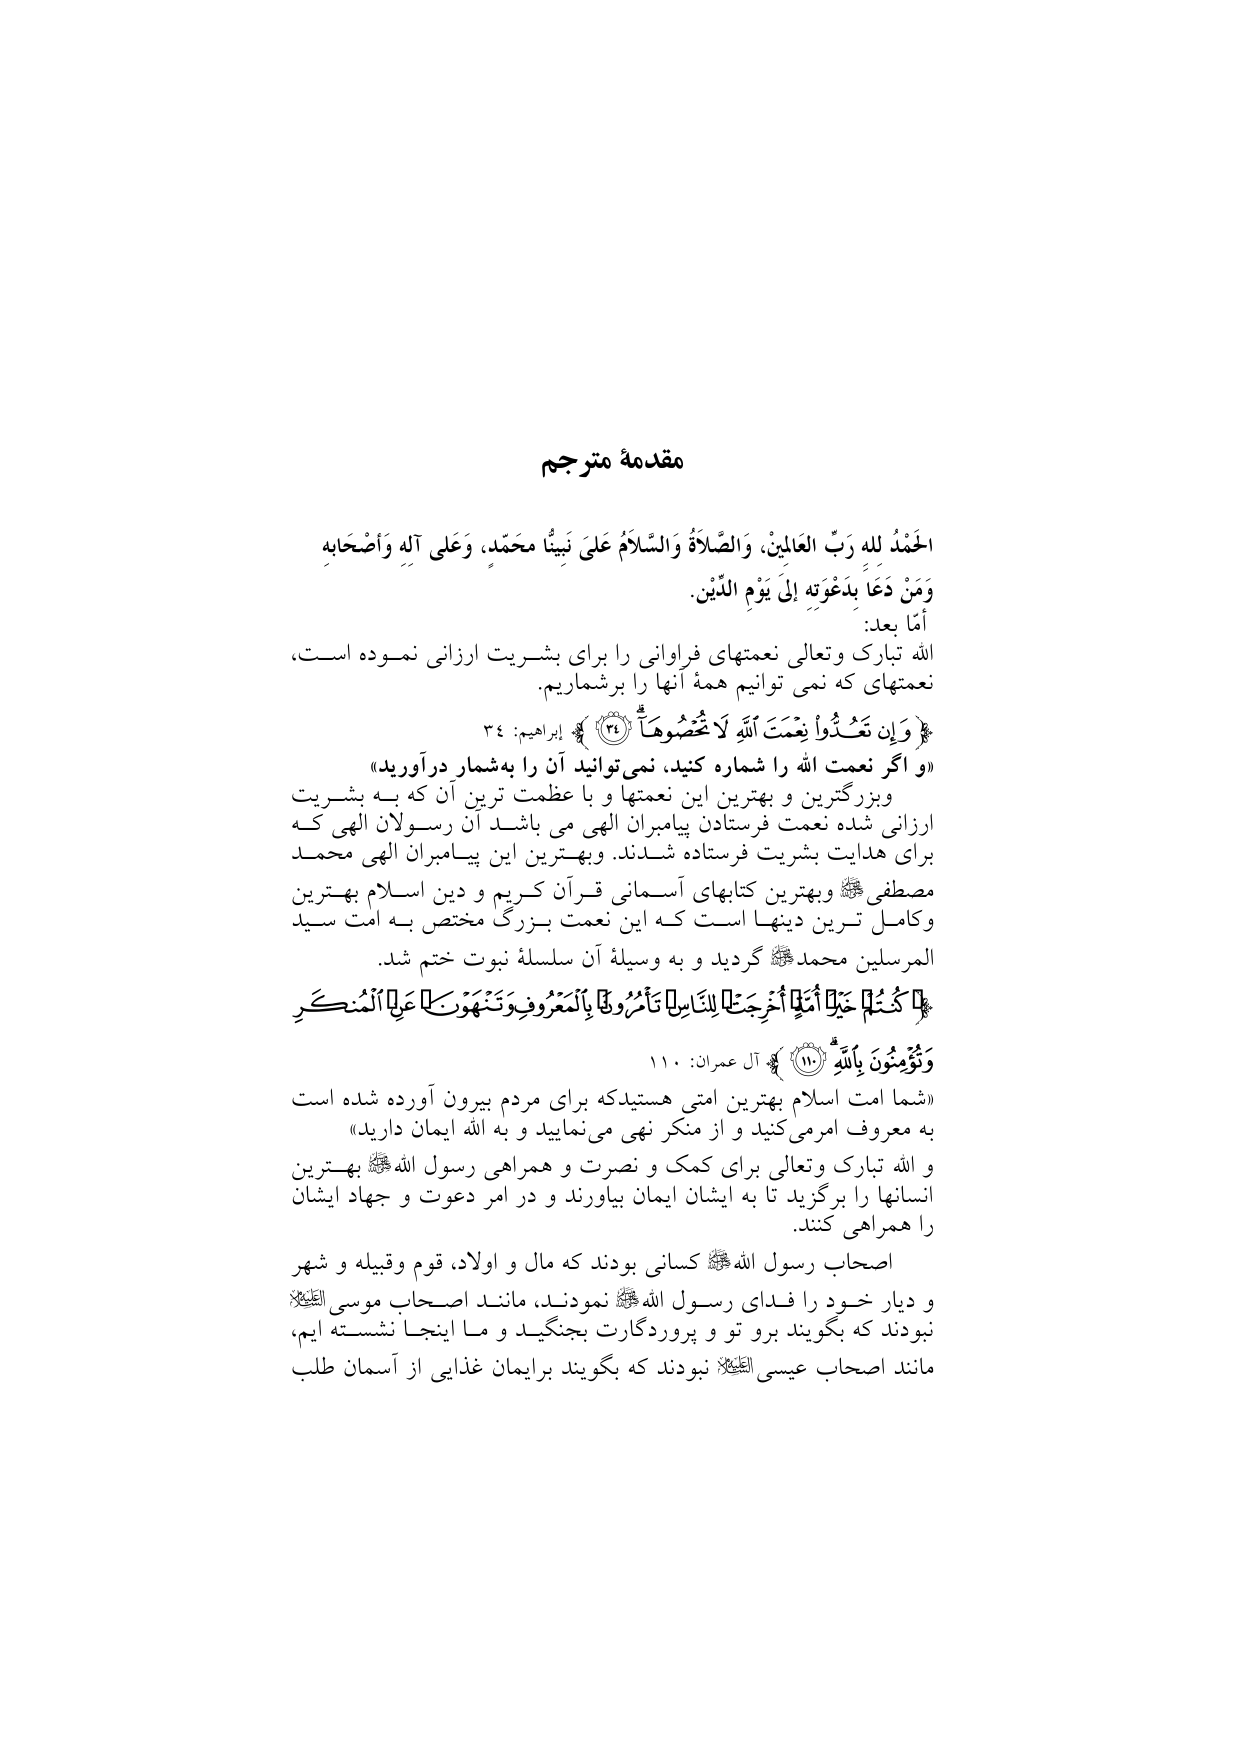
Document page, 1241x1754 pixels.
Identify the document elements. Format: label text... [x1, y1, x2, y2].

text «و اگر نعمت‌ الله را شماره‌ كنيد، نمي‌توانيد آن‌ را به‌شمار درآوريد» [289, 757, 933, 784]
text الله تبارک وتعالی نعمتهای فراوانی را برای بشریت ارزانی نموده است، نعمتهای که نمی توانیم همۀ آنها را برشماریم. [289, 643, 933, 701]
text «شما امت‌ اسلام‌ بهترين‌ امتي‌ هستيدكه‌ براي ‌مردم‌ بيرون‌ آورده‌ شده‌ است به‌ معروف‌ امرمي‌كنيد و از منكر نهي‌ مي‌نماييد و به‌ الله ايمان‌ داريد» [289, 1088, 933, 1147]
text وبزرگترین و بهترين اين نعمتها و با عظمت ترین آن که به بشریت ارزانی شده نعمت فرستادن پیامبران الهی می باشد آن رسولان الهی که برای هدایت بشریت فرستاده شدند. وبهترین این پیامبران الهی محمد مصطفی وبهترین کتابهای آسمانی قرآن کریم و دین اسلام بهترین وکامل ترین دینها است که این نعمت بزرگ مختص به امت سید المرسلین محمد گردید و به وسیلۀ آن سلسلۀ نبوت ختم شد. [289, 784, 933, 977]
text أمّا بعد: [289, 613, 933, 643]
text و الله تبارک وتعالی برای کمک و نصرت و همراهی رسول الله بهترین انسانها را برگزید تا به ایشان ایمان بیاورند و در امر دعوت و جهاد ایشان را همراهی کنند. [289, 1147, 933, 1243]
text ﭽ ﭗ ﭘ ﭙ ﭚ ﭛ ﭜﭝ ﭢ ﭼ إبراهيم: ٣٤ [289, 701, 933, 757]
text الحَمْدُ لِلهِِ رَبِّ العَالمِينْ، وَالصَّلاَةُ وَالسَّلاَمُ عَلىَ نَبِينّا مُحَمّدٍ، وَعَلى آلِهِ وَأصْحَابهِ وَمَنْ دَعَا بِدَعْوَتِهِ إلىَ يَوْمِ الدِّيْن. [289, 524, 933, 613]
text ﭽ ﭞ ﭟ ﭠ ﭡ ﭢ ﭣ ﭤﭥ ﭦ ﭧ ﭨ ﭩﭪ ﭷ ﭼ آل عمران: ١١٠ [289, 977, 933, 1088]
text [289, 1243, 933, 1386]
text مقدمۀ مترجم [289, 446, 933, 474]
